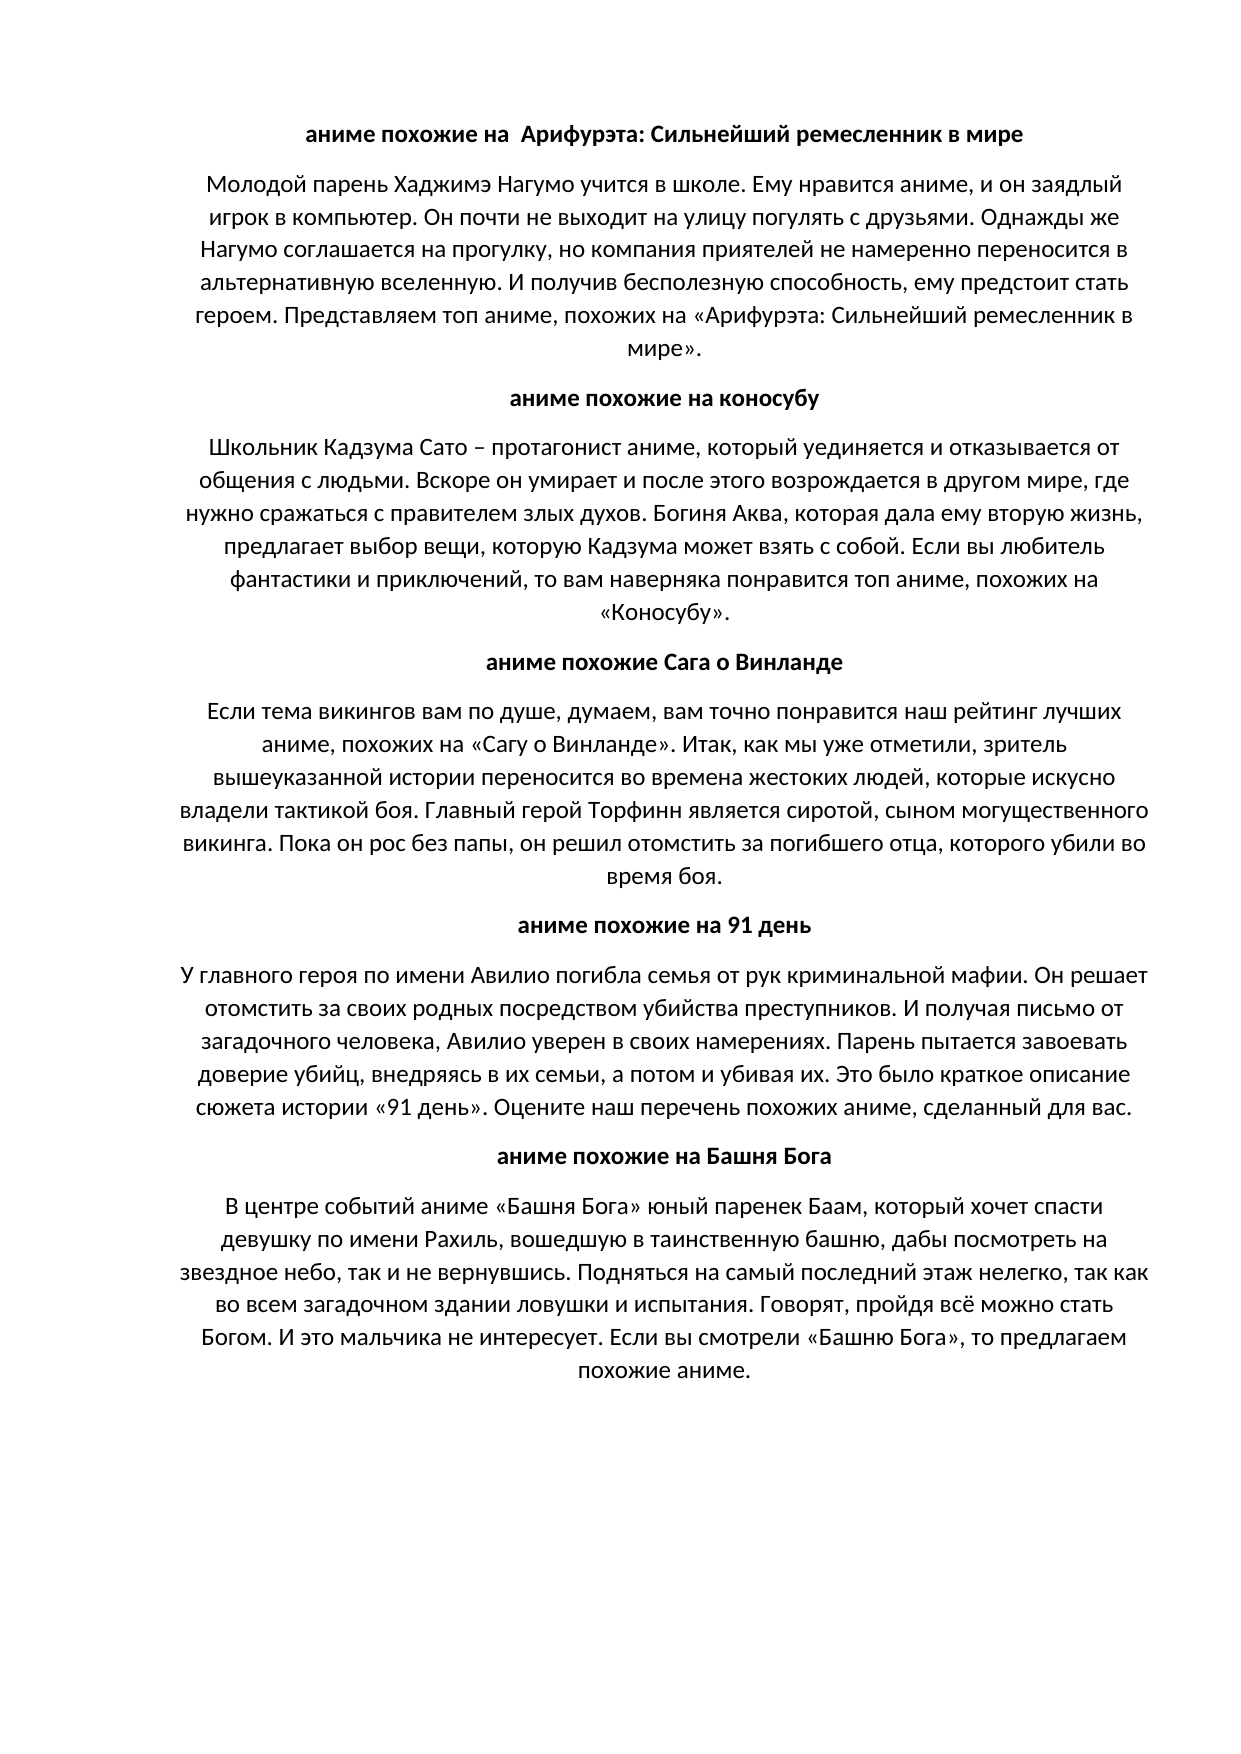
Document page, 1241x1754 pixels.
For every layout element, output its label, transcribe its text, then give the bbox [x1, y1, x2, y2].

text аниме похожие на 91 день [177, 909, 1152, 940]
text Если тема викингов вам по душе, думаем, вам точно понравится наш рейтинг лучших аниме, похожих на «Сагу о Винланде». Итак, как мы уже отметили, зритель вышеуказанной истории переносится во времена жестоких людей, которые искусно владели тактикой боя. Главный герой Торфинн является сиротой, сыном могущественного викинга. Пока он рос без папы, он решил отомстить за погибшего отца, которого убили во время боя. [177, 695, 1152, 890]
text аниме похожие на Арифурэта: Сильнейший ремесленник в мире [177, 118, 1152, 149]
text аниме похожие на Башня Бога [177, 1140, 1152, 1171]
text В центре событий аниме «Башня Бога» юный паренек Баам, который хочет спасти девушку по имени Рахиль, вошедшую в таинственную башню, дабы посмотреть на звездное небо, так и не вернувшись. Подняться на самый последний этаж нелегко, так как во всем загадочном здании ловушки и испытания. Говорят, пройдя всё можно стать Богом. И это мальчика не интересует. Если вы смотрели «Башню Бога», то предлагаем похожие аниме. [177, 1190, 1152, 1385]
text аниме похожие на коносубу [177, 382, 1152, 412]
text аниме похожие Сага о Винланде [177, 646, 1152, 676]
text Школьник Кадзума Сато – протагонист аниме, который уединяется и отказывается от общения с людьми. Вскоре он умирает и после этого возрождается в другом мире, где нужно сражаться с правителем злых духов. Богиня Аква, которая дала ему вторую жизнь, предлагает выбор вещи, которую Кадзума может взять с собой. Если вы любитель фантастики и приключений, то вам наверняка понравится топ аниме, похожих на «Коносубу». [177, 431, 1152, 627]
text У главного героя по имени Авилио погибла семья от рук криминальной мафии. Он решает отомстить за своих родных посредством убийства преступников. И получая письмо от загадочного человека, Авилио уверен в своих намерениях. Парень пытается завоевать доверие убийц, внедряясь в их семьи, а потом и убивая их. Это было краткое описание сюжета истории «91 день». Оцените наш перечень похожих аниме, сделанный для вас. [177, 959, 1152, 1121]
text Молодой парень Хаджимэ Нагумо учится в школе. Ему нравится аниме, и он заядлый игрок в компьютер. Он почти не выходит на улицу погулять с друзьями. Однажды же Нагумо соглашается на прогулку, но компания приятелей не намеренно переносится в альтернативную вселенную. И получив бесполезную способность, ему предстоит стать героем. Представляем топ аниме, похожих на «Арифурэта: Сильнейший ремесленник в мире». [177, 168, 1152, 363]
